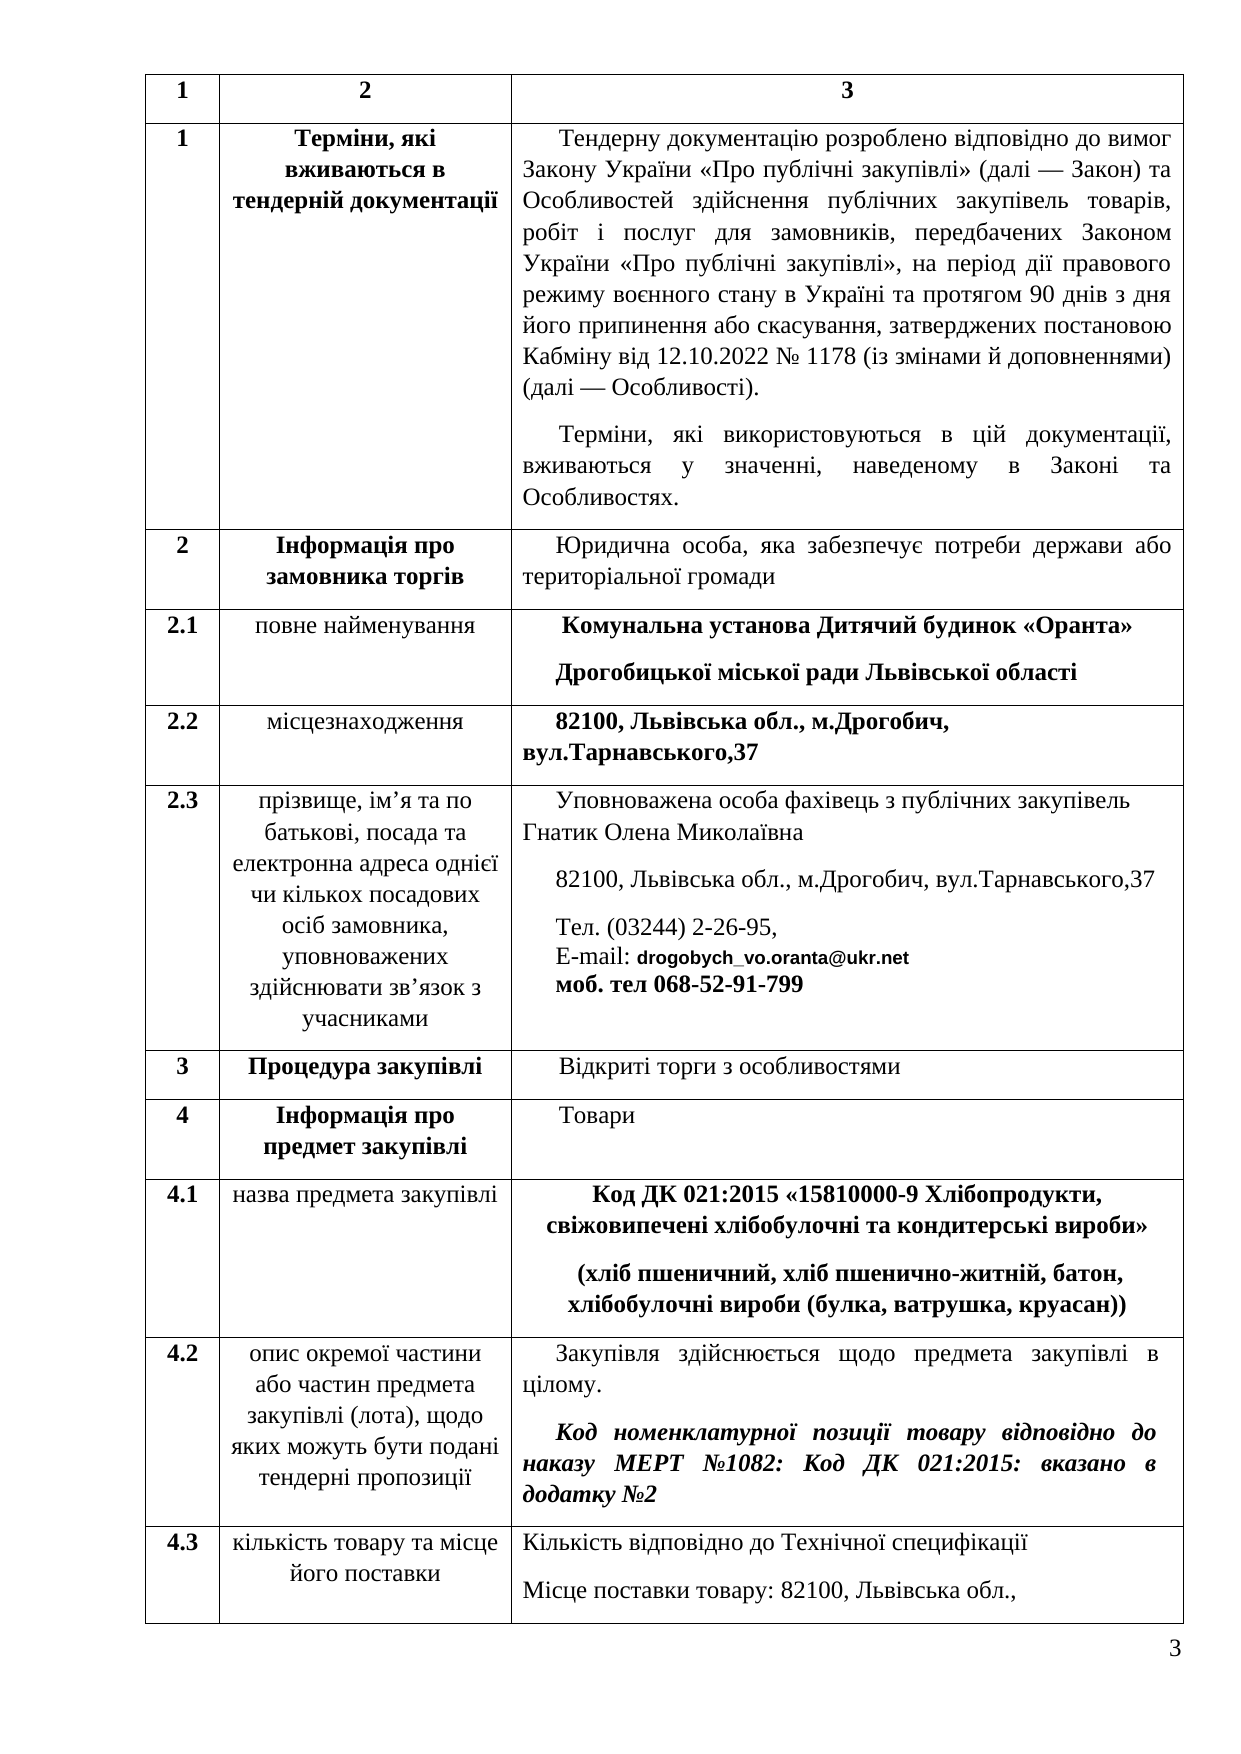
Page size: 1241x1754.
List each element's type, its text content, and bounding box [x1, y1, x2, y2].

table_cell 2.1 [146, 610, 219, 705]
table_cell Тендерну документацію розроблено відповідно до вимог Закону України «Про публічні закупівлі» (далі — Закон) та Особливостей здійснення публічних закупівель товарів, робіт і послуг для замовників, передбачених Законом України «Про публічні закупівлі», на період дії правового режиму воєнного стану в Україні та протягом 90 днів з дня його припинення або скасування, затверджених постановою Кабміну від 12.10.2022 № 1178 (із змінами й доповненнями) (далі — Особливості). Терміни, які використовуються в цій документації, вживаються у значенні, наведеному в Законі та Особливостях. [512, 124, 1183, 529]
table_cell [220, 1527, 511, 1622]
table_cell 3 [512, 75, 1183, 122]
table_cell 4.3 [146, 1527, 219, 1622]
table_cell 1 [146, 75, 219, 122]
table_cell назва предмета закупівлі [220, 1180, 511, 1337]
table_cell Код ДК 021:2015 «15810000-9 Хлібопродукти, свіжовипечені хлібобулочні та кондитерські вироби» (хліб пшеничний, хліб пшенично-житній, батон, хлібобулочні вироби (булка, ватрушка, круасан)) [512, 1180, 1183, 1337]
table_cell Відкриті торги з особливостями [512, 1051, 1183, 1099]
table_cell Інформація про предмет закупівлі [220, 1100, 511, 1178]
table_cell Закупівля здійснюється щодо предмета закупівлі в цілому. Код номенклатурної позиції товару відповідно до наказу МЕРТ №1082: Код ДК 021:2015: вказано в додатку №2 [512, 1338, 1183, 1526]
table_cell місцезнаходження [220, 706, 511, 784]
table_cell Комунальна установа Дитячий будинок «Оранта» Дрогобицької міської ради Львівської області [512, 610, 1183, 705]
table_cell 82100, Львівська обл., м.Дрогобич, вул.Тарнавського,37 [512, 706, 1183, 784]
table_cell Товари [512, 1100, 1183, 1178]
table_cell 2.2 [146, 706, 219, 784]
table_cell 4 [146, 1100, 219, 1178]
table_cell 4.1 [146, 1180, 219, 1337]
table_cell Інформація про замовника торгів [220, 530, 511, 609]
table_cell 2.3 [146, 786, 219, 1050]
table_cell 3 [146, 1051, 219, 1099]
table_cell Процедура закупівлі [220, 1051, 511, 1099]
table_cell Юридична особа, яка забезпечує потреби держави або територіальної громади [512, 530, 1183, 609]
table_cell 1 [146, 124, 219, 529]
table_cell Терміни, які вживаються в тендерній документації [220, 124, 511, 529]
table_cell прізвище, ім’я та по батькові, посада та електронна адреса однієї чи кількох посадових осіб замовника, уповноважених здійснювати зв’язок з учасниками [220, 786, 511, 1050]
table_cell 2 [146, 530, 219, 609]
table_cell повне найменування [220, 610, 511, 705]
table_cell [512, 1527, 1183, 1622]
table_cell опис окремої частини або частин предмета закупівлі (лота), щодо яких можуть бути подані тендерні пропозиції [220, 1338, 511, 1526]
table_cell Уповноважена особа фахівець з публічних закупівель Гнатик Олена Миколаївна 82100, Львівська обл., м.Дрогобич, вул.Тарнавського,37 Тел. (03244) 2-26-95, E-mail: drogobych_vo.oranta@ukr.net моб. тел 068-52-91-799 [512, 786, 1183, 1050]
table_cell 4.2 [146, 1338, 219, 1526]
table_cell 2 [220, 75, 511, 122]
